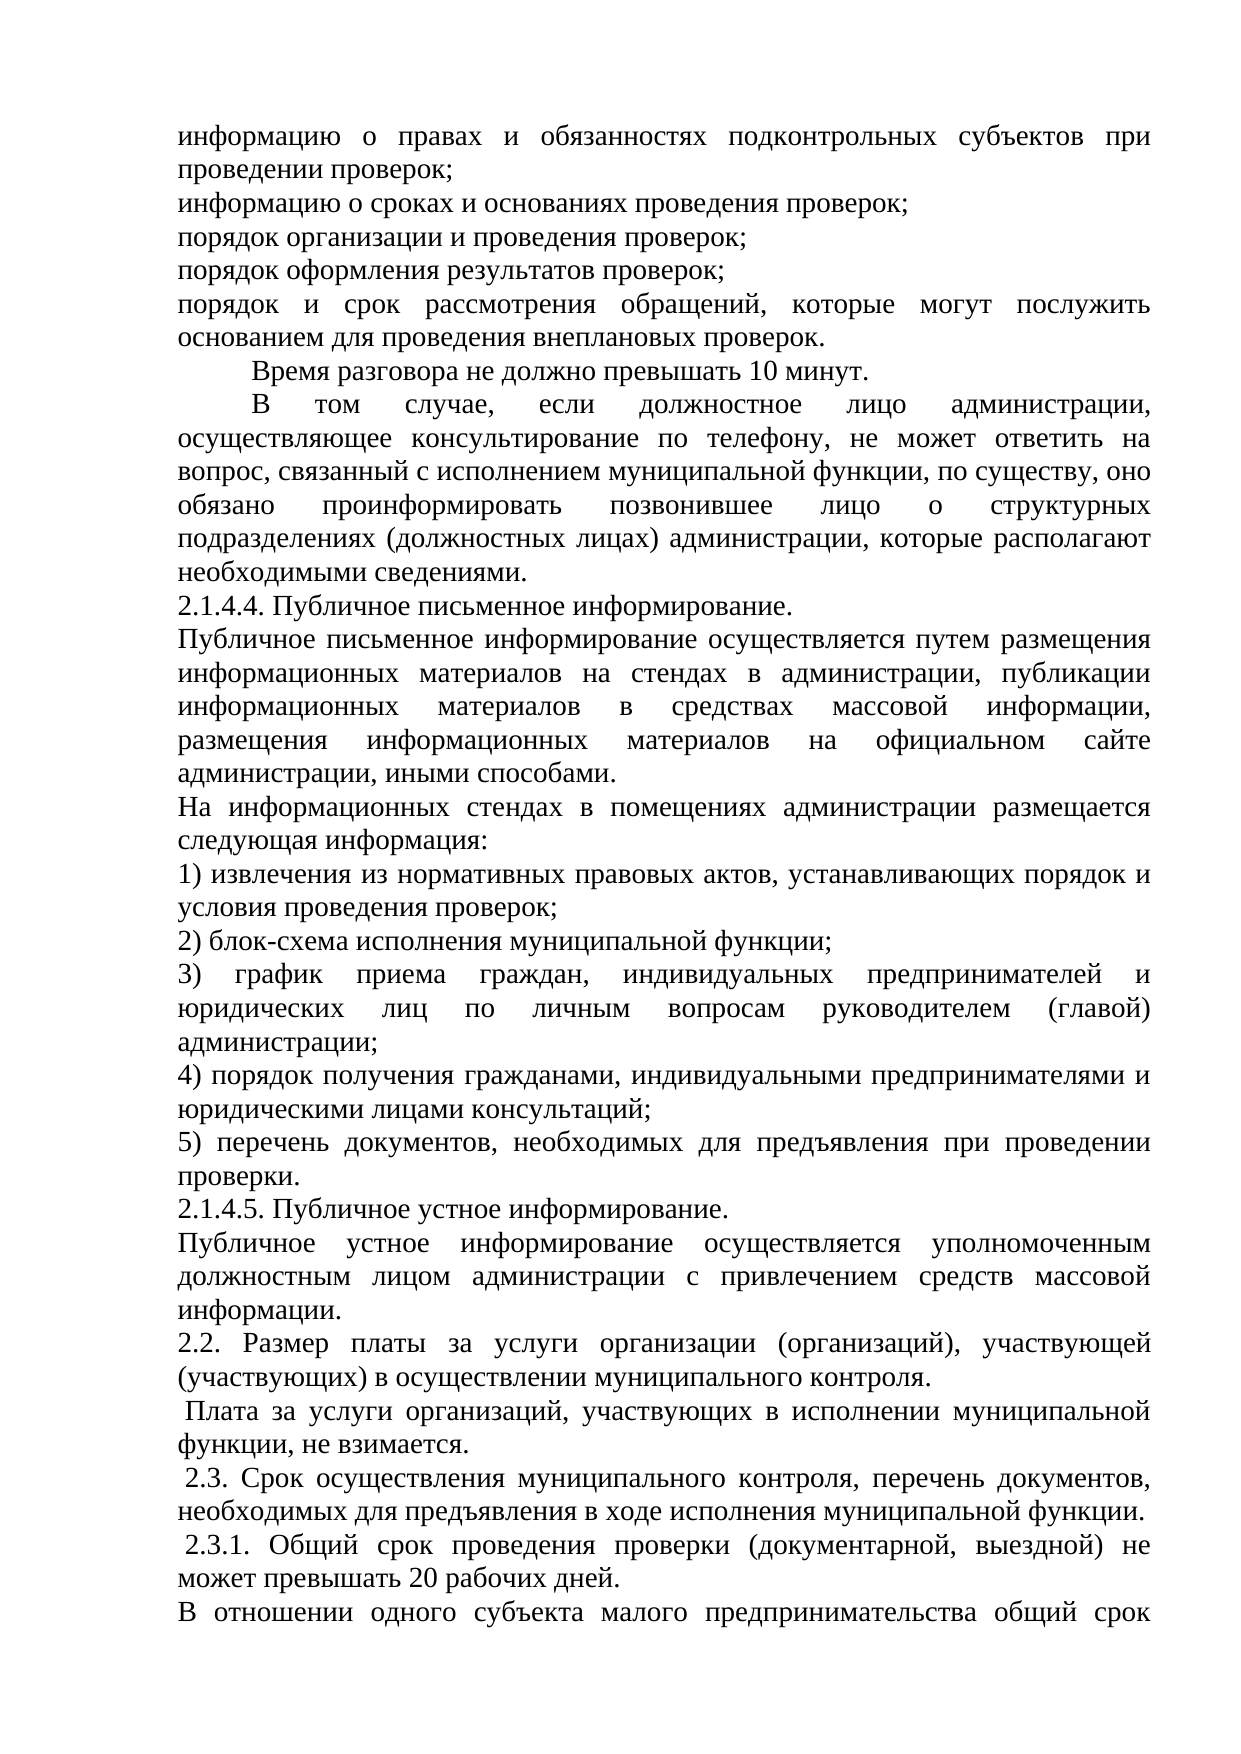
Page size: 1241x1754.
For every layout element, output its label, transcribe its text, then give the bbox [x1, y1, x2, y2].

text Плата за услуги организаций, участвующих в исполнении муниципальной функции, не взимается. [177, 1393, 1152, 1460]
text информацию о сроках и основаниях проведения проверок; [177, 185, 1152, 219]
text порядок организации и проведения проверок; [177, 219, 1152, 252]
text 4) порядок получения гражданами, индивидуальными предпринимателями и юридическими лицами консультаций; [177, 1057, 1152, 1124]
text информацию о правах и обязанностях подконтрольных субъектов при проведении проверок; [177, 118, 1152, 185]
text 3) график приема граждан, индивидуальных предпринимателей и юридических лиц по личным вопросам руководителем (главой) администрации; [177, 957, 1152, 1057]
text 2.3.1. Общий срок проведения проверки (документарной, выездной) не может превышать 20 рабочих дней. [177, 1527, 1152, 1594]
text 2.3. Срок осуществления муниципального контроля, перечень документов, необходимых для предъявления в ходе исполнения муниципальной функции. [177, 1460, 1152, 1527]
text 2.2. Размер платы за услуги организации (организаций), участвующей (участвующих) в осуществлении муниципального контроля. [177, 1326, 1152, 1393]
text Время разговора не должно превышать 10 минут. [177, 353, 1152, 386]
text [177, 1594, 1152, 1627]
text 2.1.4.4. Публичное письменное информирование. [177, 588, 1152, 621]
text 1) извлечения из нормативных правовых актов, устанавливающих порядок и условия проведения проверок; [177, 856, 1152, 923]
text Публичное устное информирование осуществляется уполномоченным должностным лицом администрации с привлечением средств массовой информации. [177, 1225, 1152, 1326]
text На информационных стендах в помещениях администрации размещается следующая информация: [177, 789, 1152, 856]
text В том случае, если должностное лицо администрации, осуществляющее консультирование по телефону, не может ответить на вопрос, связанный с исполнением муниципальной функции, по существу, оно обязано проинформировать позвонившее лицо о структурных подразделениях (должностных лицах) администрации, которые располагают необходимыми сведениями. [177, 386, 1152, 588]
text порядок и срок рассмотрения обращений, которые могут послужить основанием для проведения внеплановых проверок. [177, 286, 1152, 353]
text порядок оформления результатов проверок; [177, 252, 1152, 286]
text Публичное письменное информирование осуществляется путем размещения информационных материалов на стендах в администрации, публикации информационных материалов в средствах массовой информации, размещения информационных материалов на официальном сайте администрации, иными способами. [177, 621, 1152, 789]
text 2) блок-схема исполнения муниципальной функции; [177, 923, 1152, 957]
text 2.1.4.5. Публичное устное информирование. [177, 1191, 1152, 1225]
text 5) перечень документов, необходимых для предъявления при проведении проверки. [177, 1124, 1152, 1191]
